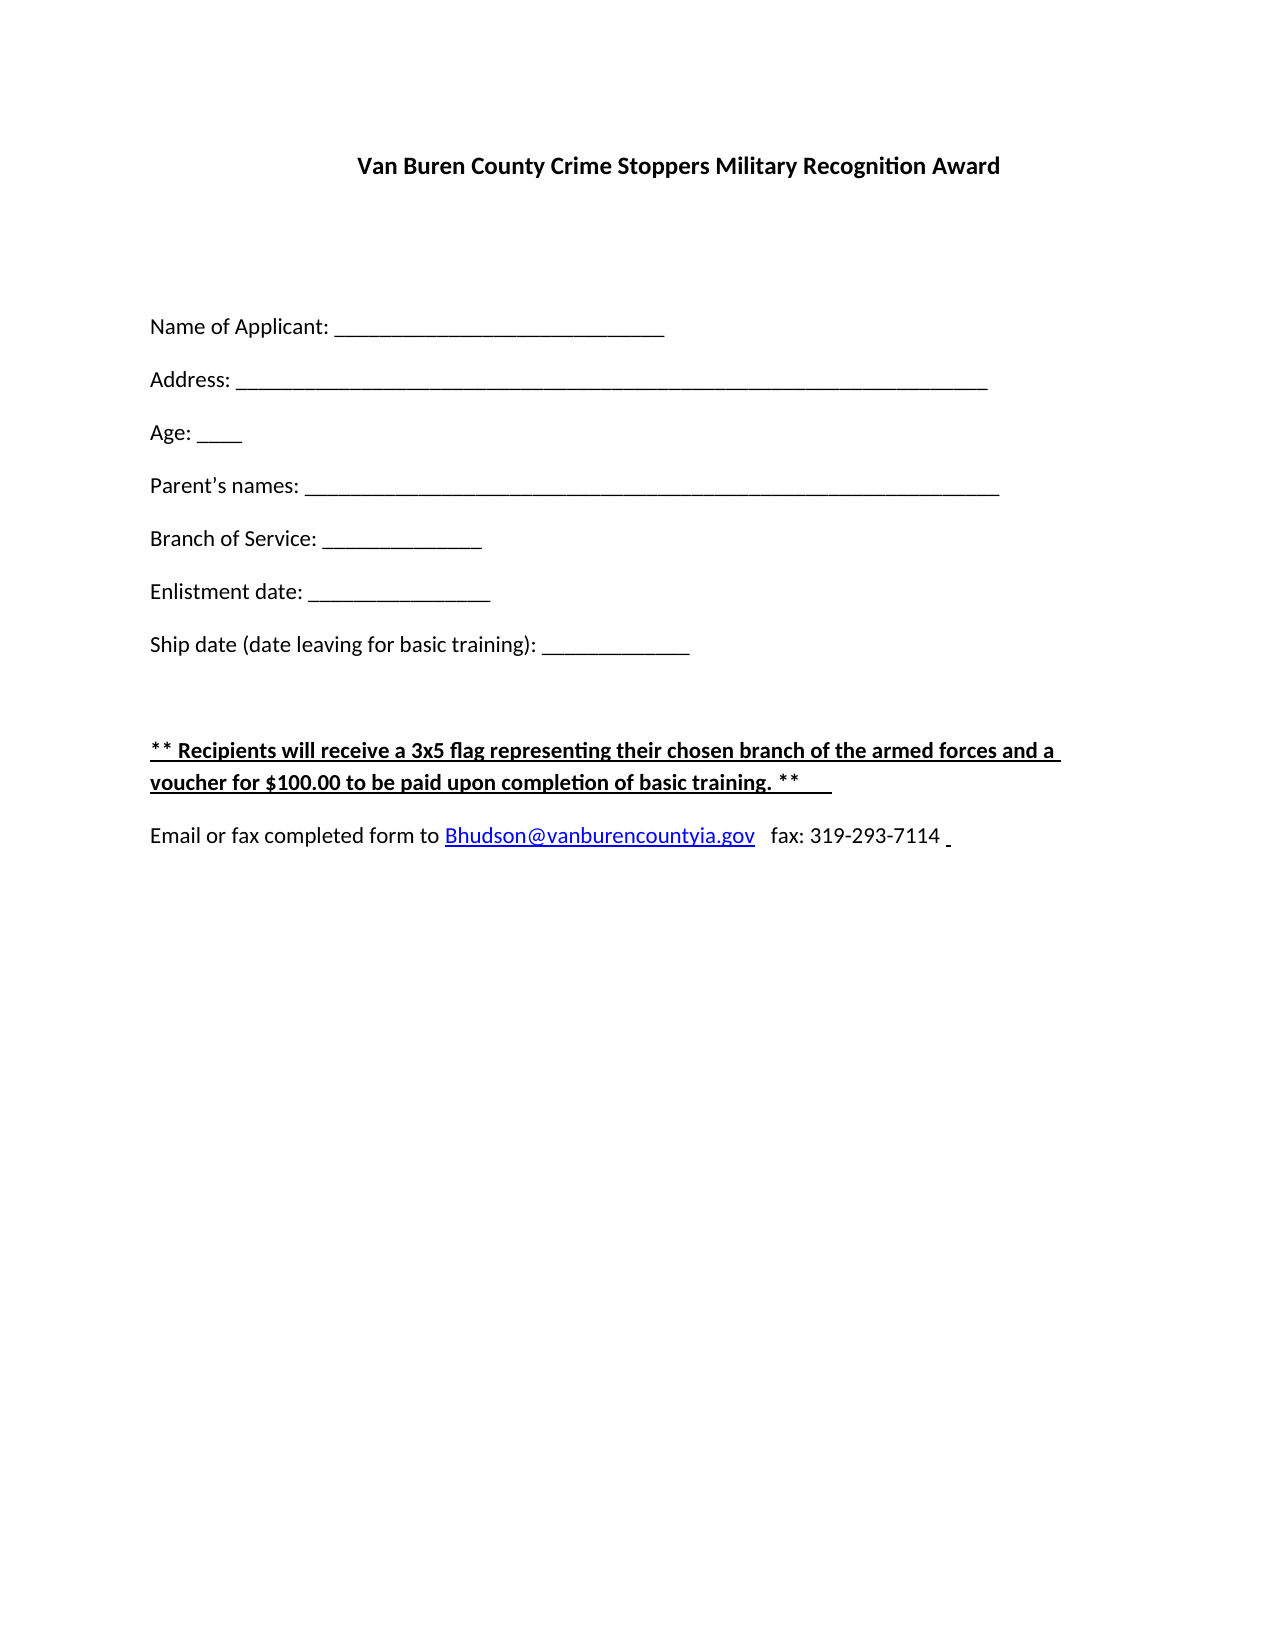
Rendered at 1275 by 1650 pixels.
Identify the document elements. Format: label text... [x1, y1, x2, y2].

text Age: ____ [150, 418, 1125, 446]
text Enlistment date: ________________ [150, 577, 1125, 605]
text Parent’s names: _____________________________________________________________ [150, 471, 1125, 499]
text Branch of Service: ______________ [150, 524, 1125, 552]
text Name of Applicant: _____________________________ [150, 312, 1125, 340]
text Address: __________________________________________________________________ [150, 365, 1125, 393]
text Van Buren County Crime Stoppers Military Recognition Award [150, 150, 1125, 181]
text ** Recipients will receive a 3x5 flag representing their chosen branch of the armed forces and a voucher for $100.00 to be paid upon completion of basic training. ** [150, 736, 1125, 796]
text Ship date (date leaving for basic training): _____________ [150, 630, 1125, 658]
text Email or fax completed form to Bhudson@vanburencountyia.gov fax: 319-293-7114 [150, 821, 1125, 849]
